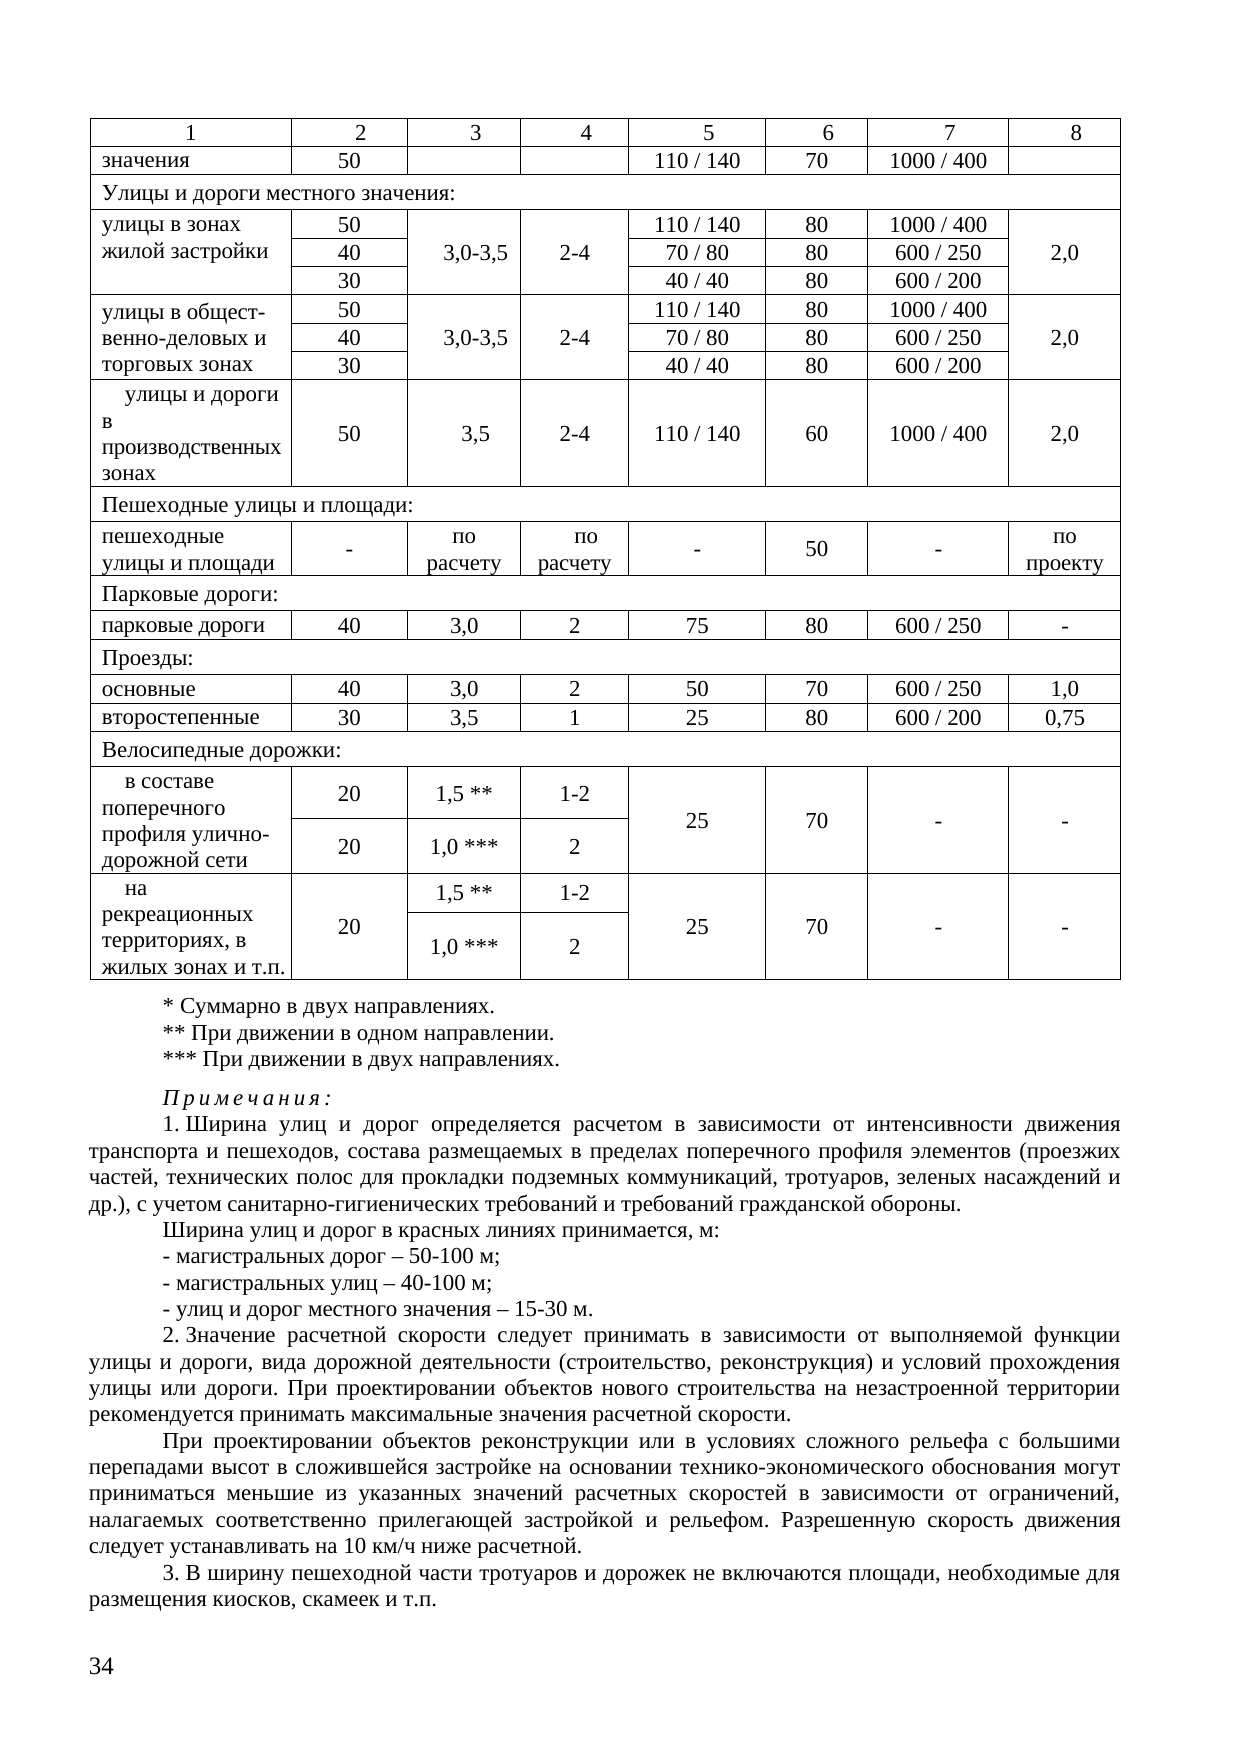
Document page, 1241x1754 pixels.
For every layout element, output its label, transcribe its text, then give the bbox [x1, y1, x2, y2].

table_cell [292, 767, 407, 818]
text - магистральных улиц – 40-; [89, 1269, 1122, 1295]
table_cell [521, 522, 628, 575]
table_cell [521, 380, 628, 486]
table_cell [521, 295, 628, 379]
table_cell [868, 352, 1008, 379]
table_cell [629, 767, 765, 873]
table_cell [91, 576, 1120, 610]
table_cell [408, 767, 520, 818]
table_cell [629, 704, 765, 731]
text *** При движении в двух направлениях. [89, 1045, 1122, 1072]
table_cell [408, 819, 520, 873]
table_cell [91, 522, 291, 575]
text 3. В ширину пешеходной части тротуаров и дорожек не включаются площади, необходимые для размещения киосков, скамеек и т.п. [89, 1558, 1122, 1611]
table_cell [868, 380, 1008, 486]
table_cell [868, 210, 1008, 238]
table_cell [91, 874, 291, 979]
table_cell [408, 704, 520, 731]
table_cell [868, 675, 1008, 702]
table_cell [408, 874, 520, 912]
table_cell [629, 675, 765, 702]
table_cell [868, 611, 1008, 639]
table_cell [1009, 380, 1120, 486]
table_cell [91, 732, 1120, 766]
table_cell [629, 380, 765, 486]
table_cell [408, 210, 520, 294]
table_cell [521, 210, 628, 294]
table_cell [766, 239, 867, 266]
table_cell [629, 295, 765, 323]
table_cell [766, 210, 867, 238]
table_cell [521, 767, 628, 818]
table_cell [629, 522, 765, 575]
text - улиц и дорог местного значения – 15-. [89, 1295, 1122, 1321]
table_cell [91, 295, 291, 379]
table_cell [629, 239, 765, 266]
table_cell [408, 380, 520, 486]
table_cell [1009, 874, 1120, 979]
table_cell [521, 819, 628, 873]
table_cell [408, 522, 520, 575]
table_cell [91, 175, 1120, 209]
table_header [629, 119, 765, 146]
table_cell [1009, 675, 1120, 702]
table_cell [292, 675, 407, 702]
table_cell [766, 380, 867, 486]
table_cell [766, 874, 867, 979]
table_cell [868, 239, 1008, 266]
text ** При движении в одном направлении. [89, 1019, 1122, 1045]
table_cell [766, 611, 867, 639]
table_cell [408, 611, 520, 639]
text При проектировании объектов реконструкции или в условиях сложного рельефа с большими перепадами высот в сложившейся застройке на основании технико-экономического обоснования могут приниматься меньшие из указанных значений расчетных скоростей в зависимости от ограничений, налагаемых соответственно прилегающей застройкой и рельефом. Разрешенную скорость движения следует устанавливать на ниже расчетной. [89, 1427, 1122, 1558]
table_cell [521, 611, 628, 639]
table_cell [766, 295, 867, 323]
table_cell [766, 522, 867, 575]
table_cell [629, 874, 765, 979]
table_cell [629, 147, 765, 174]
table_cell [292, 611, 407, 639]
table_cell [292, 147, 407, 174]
text Примечания: [89, 1084, 1122, 1111]
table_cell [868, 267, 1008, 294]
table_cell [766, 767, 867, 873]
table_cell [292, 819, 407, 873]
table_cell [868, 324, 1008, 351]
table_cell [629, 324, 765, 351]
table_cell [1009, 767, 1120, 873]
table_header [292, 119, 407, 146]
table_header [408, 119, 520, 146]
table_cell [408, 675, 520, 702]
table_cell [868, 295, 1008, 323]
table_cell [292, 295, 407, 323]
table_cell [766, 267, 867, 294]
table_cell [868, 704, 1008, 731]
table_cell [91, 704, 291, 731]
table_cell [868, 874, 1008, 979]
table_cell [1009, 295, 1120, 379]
text 1. Ширина улиц и дорог определяется расчетом в зависимости от интенсивности движения транспорта и пешеходов, состава размещаемых в пределах поперечного профиля элементов (проезжих частей, технических полос для прокладки подземных коммуникаций, тротуаров, зеленых насаждений и др.), с учетом санитарно-гигиенических требований и требований гражданской обороны. [89, 1111, 1122, 1216]
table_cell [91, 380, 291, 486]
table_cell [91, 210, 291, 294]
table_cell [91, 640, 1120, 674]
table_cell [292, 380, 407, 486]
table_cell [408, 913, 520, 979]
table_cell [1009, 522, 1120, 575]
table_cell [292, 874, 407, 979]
text - магистральных дорог – 50-; [89, 1242, 1122, 1269]
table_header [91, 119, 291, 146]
text 2. Значение расчетной скорости следует принимать в зависимости от выполняемой функции улицы и дороги, вида дорожной деятельности (строительство, реконструкция) и условий прохождения улицы или дороги. При проектировании объектов нового строительства на незастроенной территории рекомендуется принимать максимальные значения расчетной скорости. [89, 1321, 1122, 1427]
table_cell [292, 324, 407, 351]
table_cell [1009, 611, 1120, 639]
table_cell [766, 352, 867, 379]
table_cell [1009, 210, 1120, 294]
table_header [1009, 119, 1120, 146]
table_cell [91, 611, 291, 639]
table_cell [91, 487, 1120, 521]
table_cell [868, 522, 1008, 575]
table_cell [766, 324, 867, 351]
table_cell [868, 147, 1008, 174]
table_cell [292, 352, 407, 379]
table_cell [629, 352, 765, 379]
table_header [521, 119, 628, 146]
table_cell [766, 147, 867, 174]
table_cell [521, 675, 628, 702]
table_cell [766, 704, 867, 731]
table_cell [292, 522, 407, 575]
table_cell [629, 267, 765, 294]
text Ширина улиц и дорог в красных линиях принимается, м: [89, 1216, 1122, 1242]
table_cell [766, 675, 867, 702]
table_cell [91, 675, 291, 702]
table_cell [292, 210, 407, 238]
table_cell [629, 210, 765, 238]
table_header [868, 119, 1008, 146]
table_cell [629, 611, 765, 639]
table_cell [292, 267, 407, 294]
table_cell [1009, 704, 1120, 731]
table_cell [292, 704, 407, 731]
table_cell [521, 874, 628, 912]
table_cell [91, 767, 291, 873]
text * Суммарно в двух направлениях. [89, 993, 1122, 1019]
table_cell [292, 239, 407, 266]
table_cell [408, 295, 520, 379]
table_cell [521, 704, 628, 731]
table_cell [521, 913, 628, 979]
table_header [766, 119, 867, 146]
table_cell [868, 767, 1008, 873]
